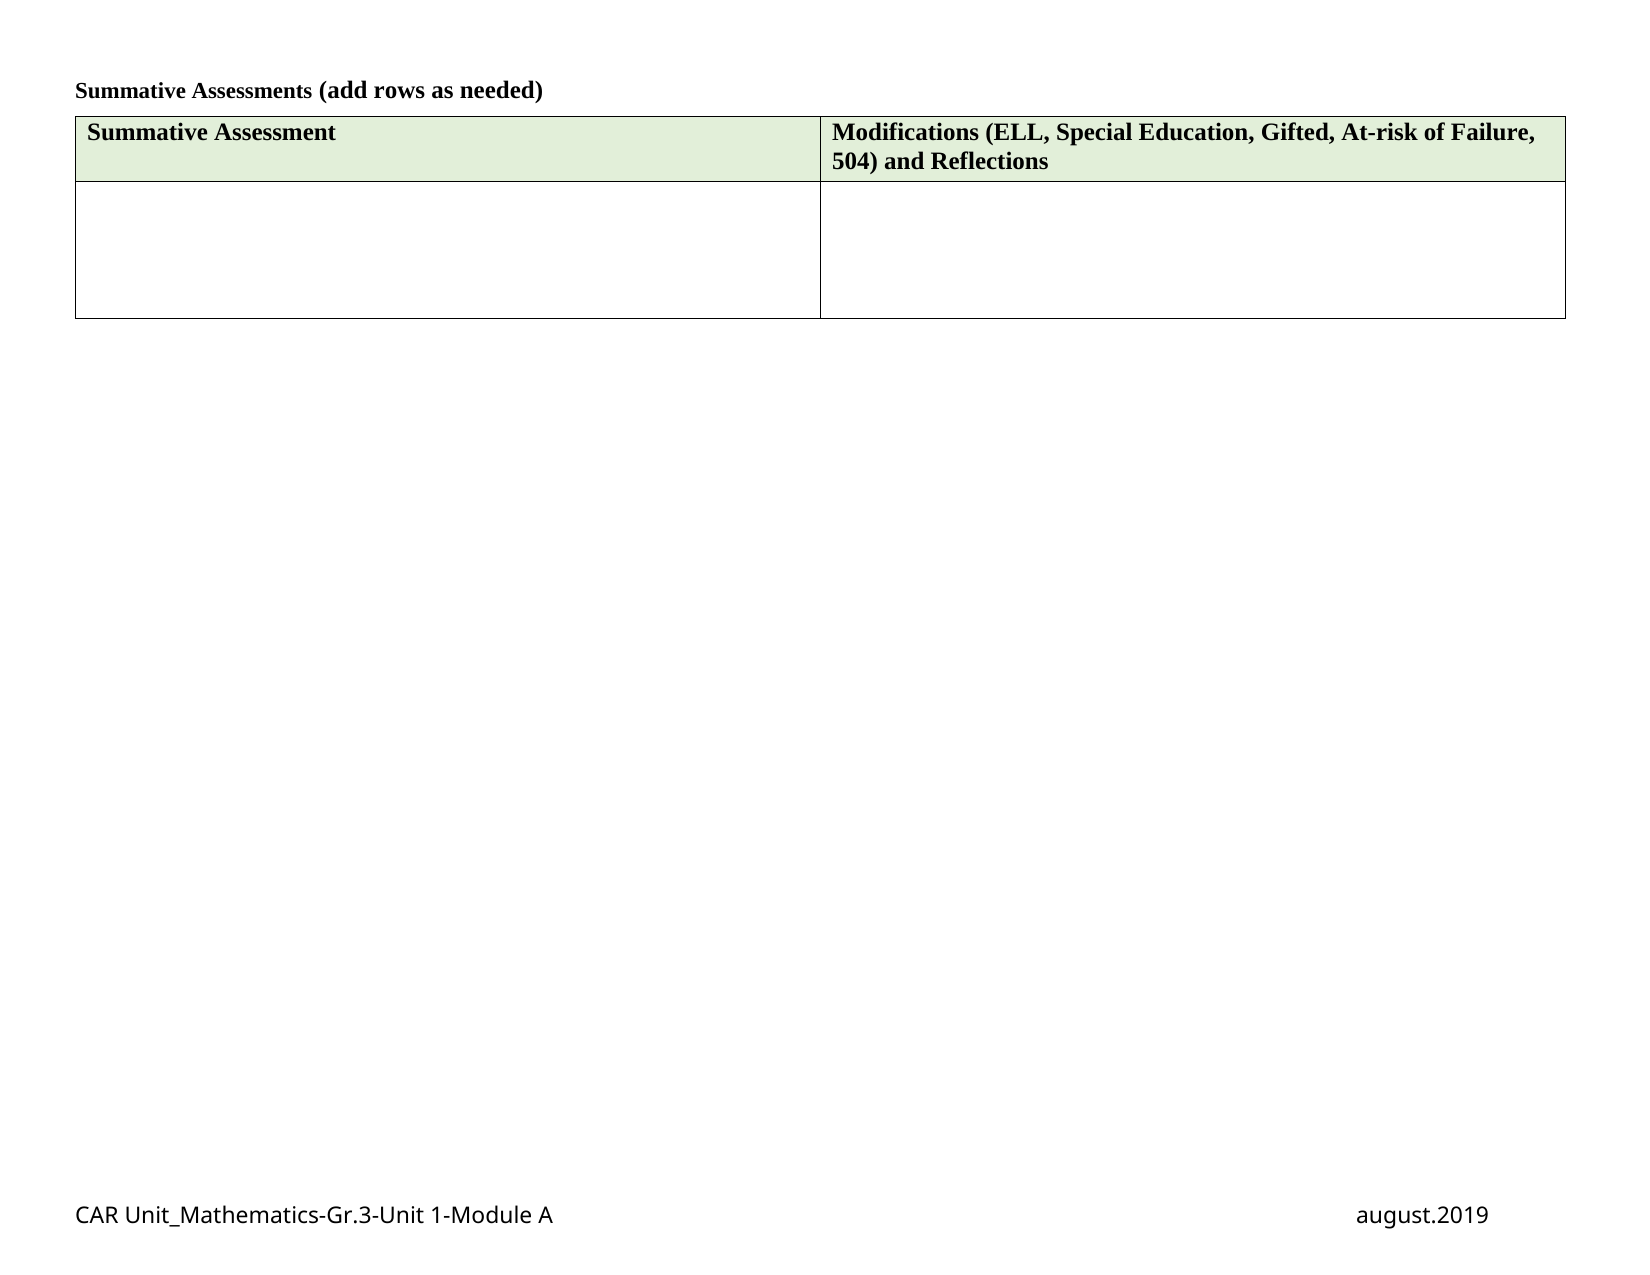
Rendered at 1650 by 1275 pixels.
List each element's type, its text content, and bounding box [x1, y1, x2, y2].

table_cell [76, 182, 820, 318]
table_header Summative Assessment [76, 117, 820, 181]
table_cell [821, 182, 1565, 318]
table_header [821, 117, 1565, 181]
text Summative Assessments (add rows as needed) [75, 75, 1575, 104]
